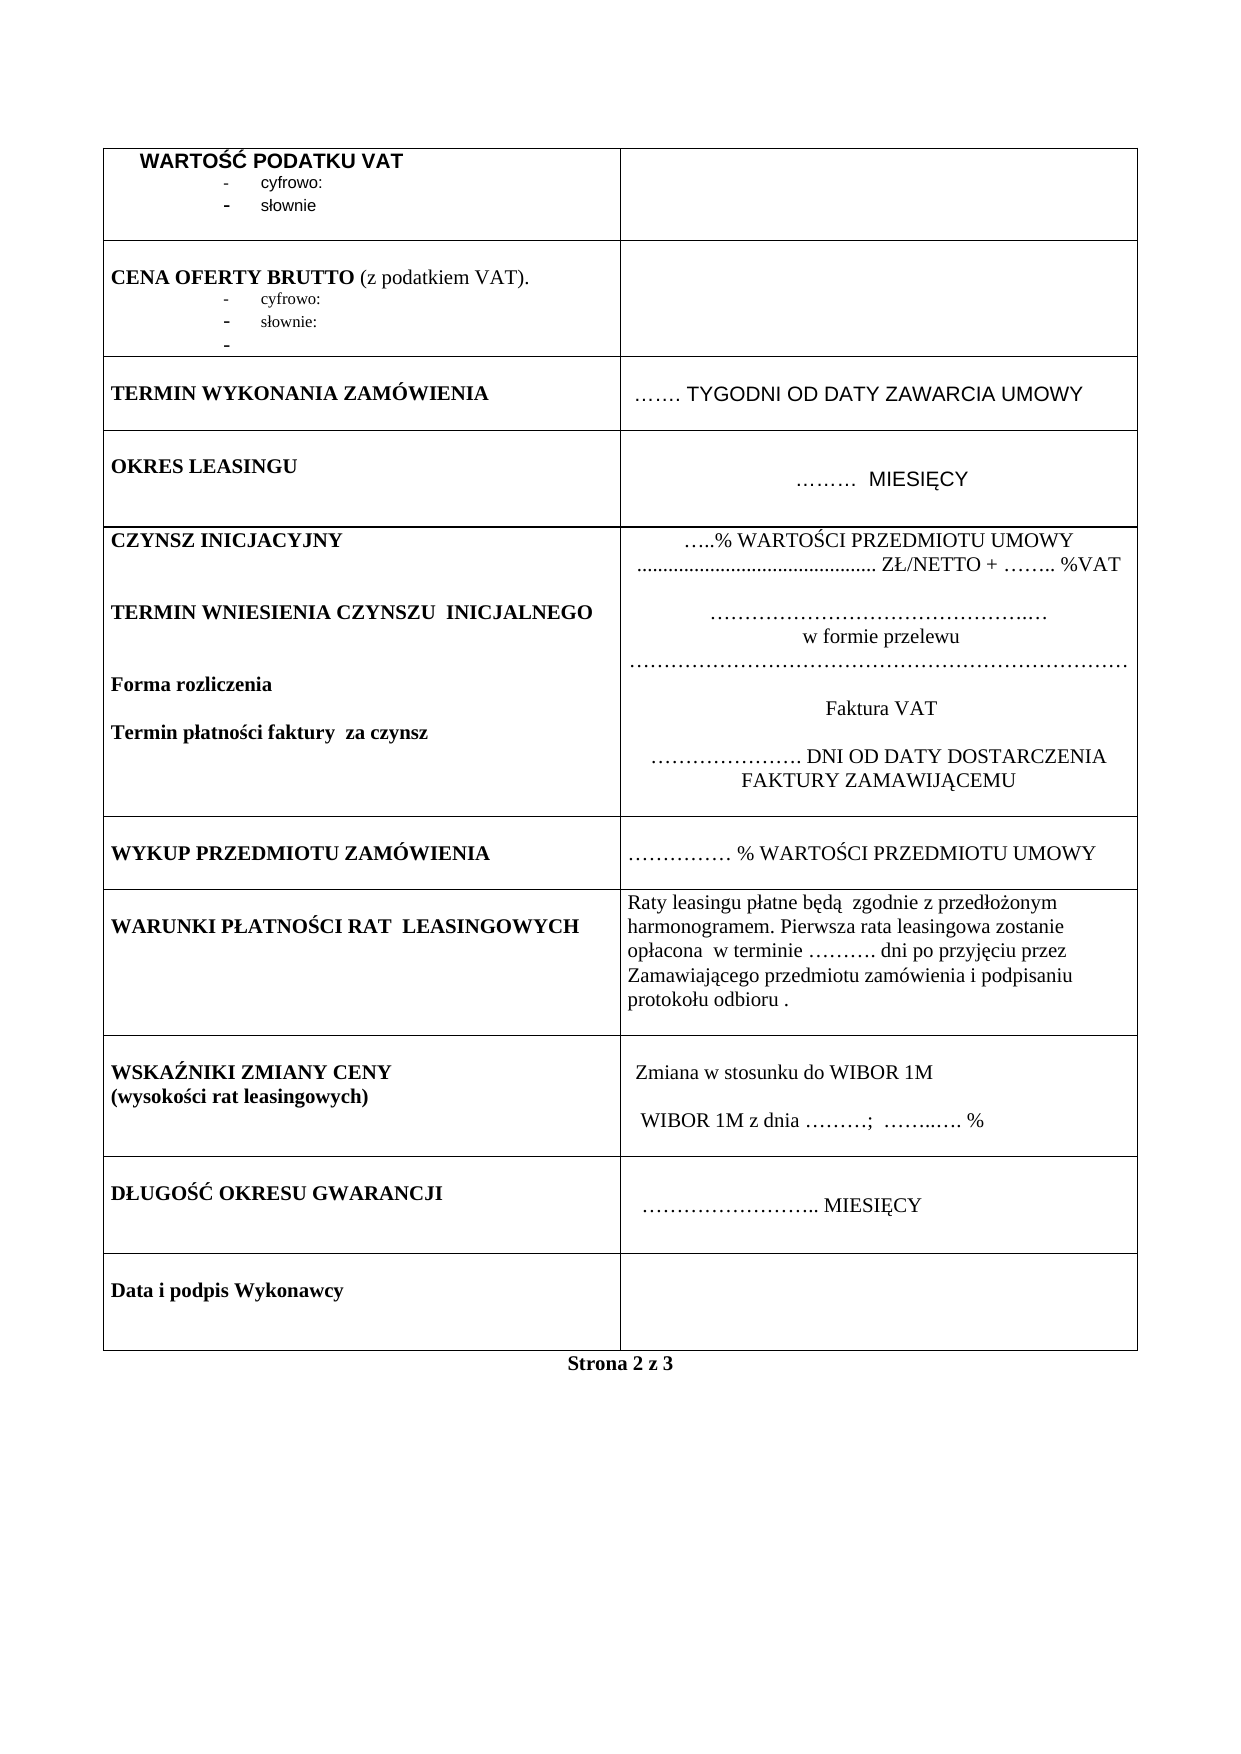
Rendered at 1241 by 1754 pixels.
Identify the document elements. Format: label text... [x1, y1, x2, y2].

table_cell Data i podpis Wykonawcy [104, 1254, 620, 1350]
table_cell WSKAŹNIKI ZMIANY CENY (wysokości rat leasingowych) [104, 1036, 620, 1156]
table_cell ……… miesięcy [621, 431, 1137, 526]
table_cell WYKUP PRZEDMIOTU ZAMÓWIENIA [104, 817, 620, 889]
table_cell [621, 241, 1137, 356]
table_cell CENA oferty BRUTTO (z podatkiem VAT). cyfrowo: słownie: [104, 241, 620, 356]
table_cell DŁUGOŚĆ OKRESU GWARANCJI [104, 1157, 620, 1253]
table_cell …………… % Wartości przedmiotu umowy [621, 817, 1137, 889]
table_cell TERMIN wykonania zamówienia [104, 357, 620, 429]
table_cell CZYNSZ INICJACYJNY TERMIN WNIESIENIA CZYNSZU INICJALNEGO Forma rozliczenia Termin płatności faktury za czynsz [104, 528, 620, 816]
table_cell …..% wartości przedmiotu umowy .............................................. zł/netto + …….. %VAT ……………………………………….… w formie przelewu ……………………………………………………………… Faktura VAT …………………. dni od daty dostarczenia faktury Zamawijącemu [621, 528, 1137, 816]
table_cell Zmiana w stosunku do WIBOR 1M WIBOR 1M z dnia ………; ……..…. % [621, 1036, 1137, 1156]
table_cell …………………….. MIESIĘCY [621, 1157, 1137, 1253]
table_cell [621, 149, 1137, 240]
text Strona 2 z 3 [148, 1351, 1093, 1375]
table_cell OKRES LEASINGU [104, 431, 620, 526]
table_cell WARUNKI PŁATNOŚCI RAT LEASINGOWYCH [104, 890, 620, 1034]
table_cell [104, 149, 620, 240]
table_cell [621, 1254, 1137, 1350]
table_cell ……. tygodni od daty zawarcia umowy [621, 357, 1137, 429]
table_cell Raty leasingu płatne będą zgodnie z przedłożonym harmonogramem. Pierwsza rata leasingowa zostanie opłacona w terminie ………. dni po przyjęciu przez Zamawiającego przedmiotu zamówienia i podpisaniu protokołu odbioru . [621, 890, 1137, 1034]
